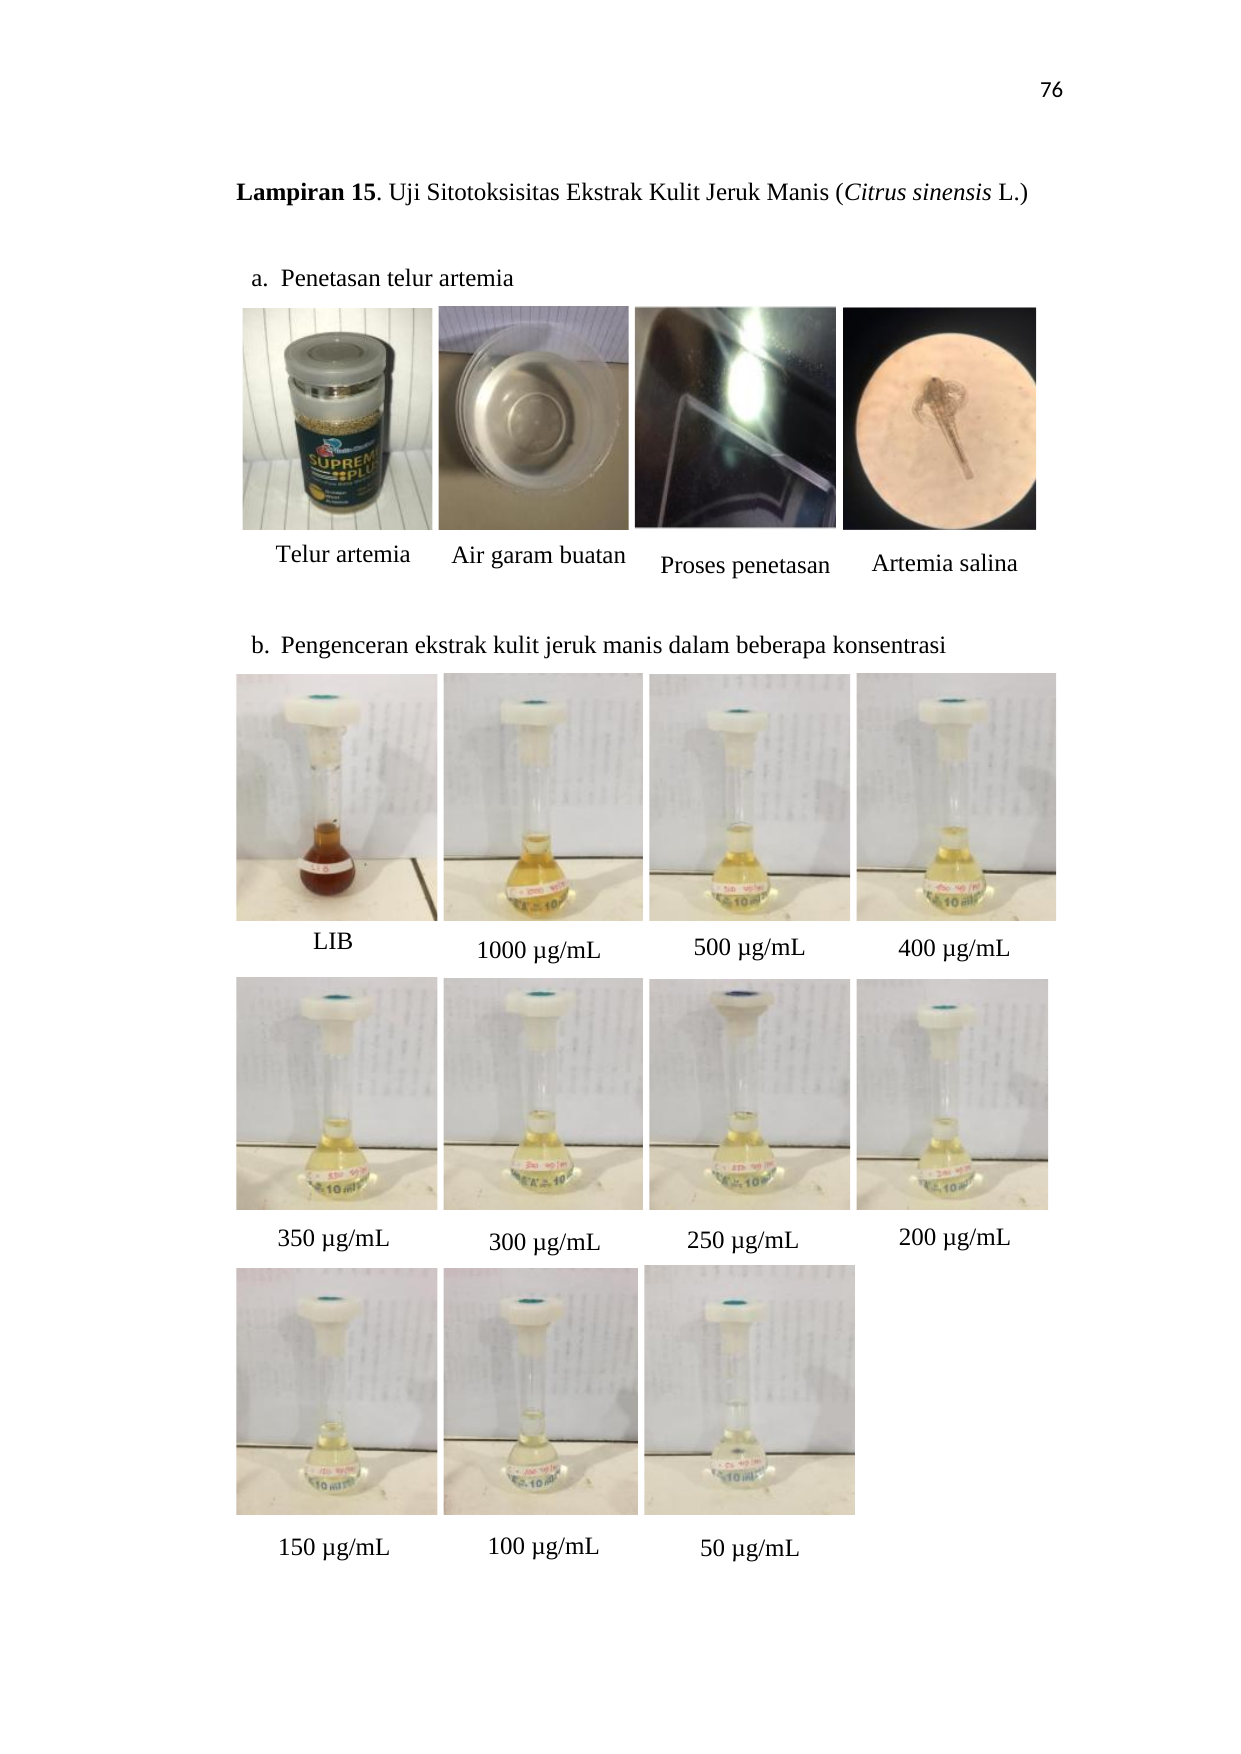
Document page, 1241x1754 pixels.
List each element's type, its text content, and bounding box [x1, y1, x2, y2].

picture [443, 1268, 638, 1515]
picture [649, 674, 851, 921]
picture [443, 978, 643, 1210]
picture [634, 306, 836, 530]
picture [236, 1268, 438, 1515]
picture [242, 308, 433, 530]
list Pengenceran ekstrak kulit jeruk manis dalam beberapa konsentrasi [251, 631, 1063, 659]
picture [856, 673, 1057, 921]
picture [649, 979, 851, 1210]
picture [856, 979, 1049, 1210]
picture [236, 977, 438, 1210]
picture [443, 673, 643, 921]
text Lampiran 15. Uji Sitotoksisitas Ekstrak Kulit Jeruk Manis (Citrus sinensis L.) [236, 177, 1063, 206]
list Penetasan telur artemia [251, 263, 1063, 292]
picture [644, 1265, 855, 1515]
picture [236, 674, 438, 921]
picture [843, 308, 1036, 529]
picture [438, 306, 629, 530]
